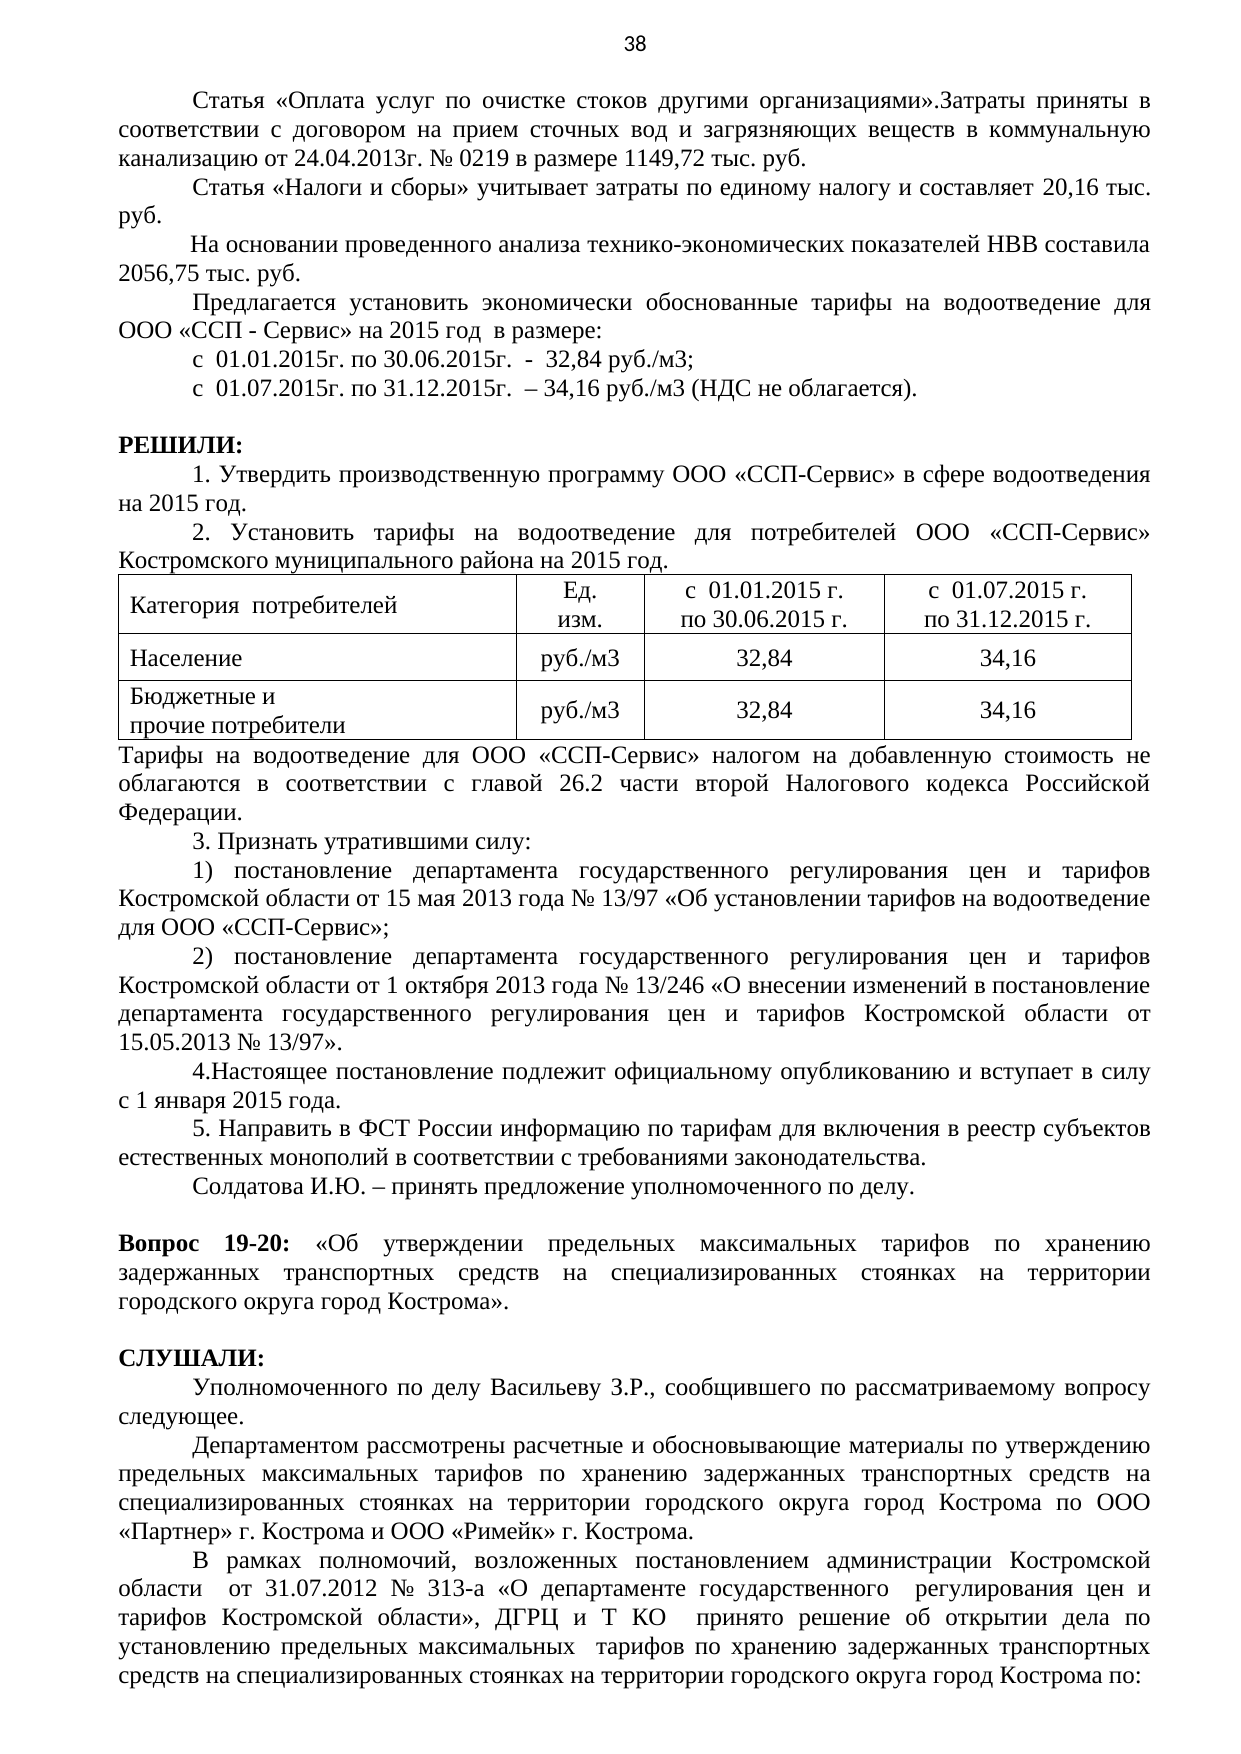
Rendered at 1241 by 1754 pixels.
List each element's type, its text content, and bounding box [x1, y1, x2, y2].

text 3. Признать утратившими силу: [118, 826, 1152, 855]
text 4.Настоящее постановление подлежит официальному опубликованию и вступает в силу с 1 января 2015 года. [118, 1056, 1152, 1113]
text Статья «Налоги и сборы» учитывает затраты по единому налогу и составляет 20,16 тыс. руб. [118, 172, 1152, 229]
text Предлагается установить экономически обоснованные тарифы на водоотведение для ООО «ССП - Сервис» на 2015 год в размере: [118, 287, 1152, 344]
text 1) постановление департамента государственного регулирования цен и тарифов Костромской области от 15 мая 2013 года № 13/97 «Об установлении тарифов на водоотведение для ООО «ССП-Сервис»; [118, 855, 1152, 941]
table_header с 01.07.2015 г. по 31.12.2015 г. [885, 575, 1131, 633]
table_cell руб./м3 [517, 634, 644, 680]
text РЕШИЛИ: [118, 431, 1152, 459]
text 1. Утвердить производственную программу ООО «ССП-Сервис» в сфере водоотведения на 2015 год. [118, 459, 1152, 517]
table_cell 34,16 [885, 634, 1131, 680]
table_cell Население [119, 634, 516, 680]
text Уполномоченного по делу Васильеву З.Р., сообщившего по рассматриваемому вопросу следующее. [118, 1372, 1152, 1430]
text На основании проведенного анализа технико-экономических показателей НВВ составила 2056,75 тыс. руб. [118, 229, 1152, 287]
text 2) постановление департамента государственного регулирования цен и тарифов Костромской области от 1 октября 2013 года № 13/246 «О внесении изменений в постановление департамента государственного регулирования цен и тарифов Костромской области от 15.05.2013 № 13/97». [118, 941, 1152, 1056]
table_cell руб./м3 [517, 681, 644, 739]
text Солдатова И.Ю. – принять предложение уполномоченного по делу. [118, 1171, 1152, 1200]
text Вопрос 19-20: «Об утверждении предельных максимальных тарифов по хранению задержанных транспортных средств на специализированных стоянках на территории городского округа город Кострома». [118, 1228, 1152, 1315]
table_cell Бюджетные и прочие потребители [119, 681, 516, 739]
text Тарифы на водоотведение для ООО «ССП-Сервис» налогом на добавленную стоимость не облагаются в соответствии с главой 26.2 части второй Налогового кодекса Российской Федерации. [118, 740, 1152, 826]
text Департаментом рассмотрены расчетные и обосновывающие материалы по утверждению предельных максимальных тарифов по хранению задержанных транспортных средств на специализированных стоянках на территории городского округа город Кострома по ООО «Партнер» г. Кострома и ООО «Римейк» г. Кострома. [118, 1430, 1152, 1545]
text СЛУШАЛИ: [118, 1343, 1152, 1372]
text Статья «Оплата услуг по очистке стоков другими организациями».Затраты приняты в соответствии с договором на прием сточных вод и загрязняющих веществ в коммунальную канализацию от 24.04.2013г. № 0219 в размере 1149,72 тыс. руб. [118, 86, 1152, 172]
text с 01.07.2015г. по 31.12.2015г. – 34,16 руб./м3 (НДС не облагается). [118, 373, 1152, 402]
table_cell 34,16 [885, 681, 1131, 739]
text 2. Установить тарифы на водоотведение для потребителей ООО «ССП-Сервис» Костромского муниципального района на 2015 год. [118, 517, 1152, 574]
text В рамках полномочий, возложенных постановлением администрации Костромской области от 31.07.2012 № 313-а «О департаменте государственного регулирования цен и тарифов Костромской области», ДГРЦ и Т КО принято решение об открытии дела по установлению предельных максимальных тарифов по хранению задержанных транспортных средств на специализированных стоянках на территории городского округа город Кострома по: [118, 1545, 1152, 1688]
table_header Категория потребителей [119, 575, 516, 633]
text 5. Направить в ФСТ России информацию по тарифам для включения в реестр субъектов естественных монополий в соответствии с требованиями законодательства. [118, 1113, 1152, 1171]
table_cell 32,84 [645, 681, 884, 739]
table_header Ед. изм. [517, 575, 644, 633]
text с 01.01.2015г. по 30.06.2015г. - 32,84 руб./м3; [118, 344, 1152, 373]
table_cell 32,84 [645, 634, 884, 680]
table_header с 01.01.2015 г. по 30.06.2015 г. [645, 575, 884, 633]
